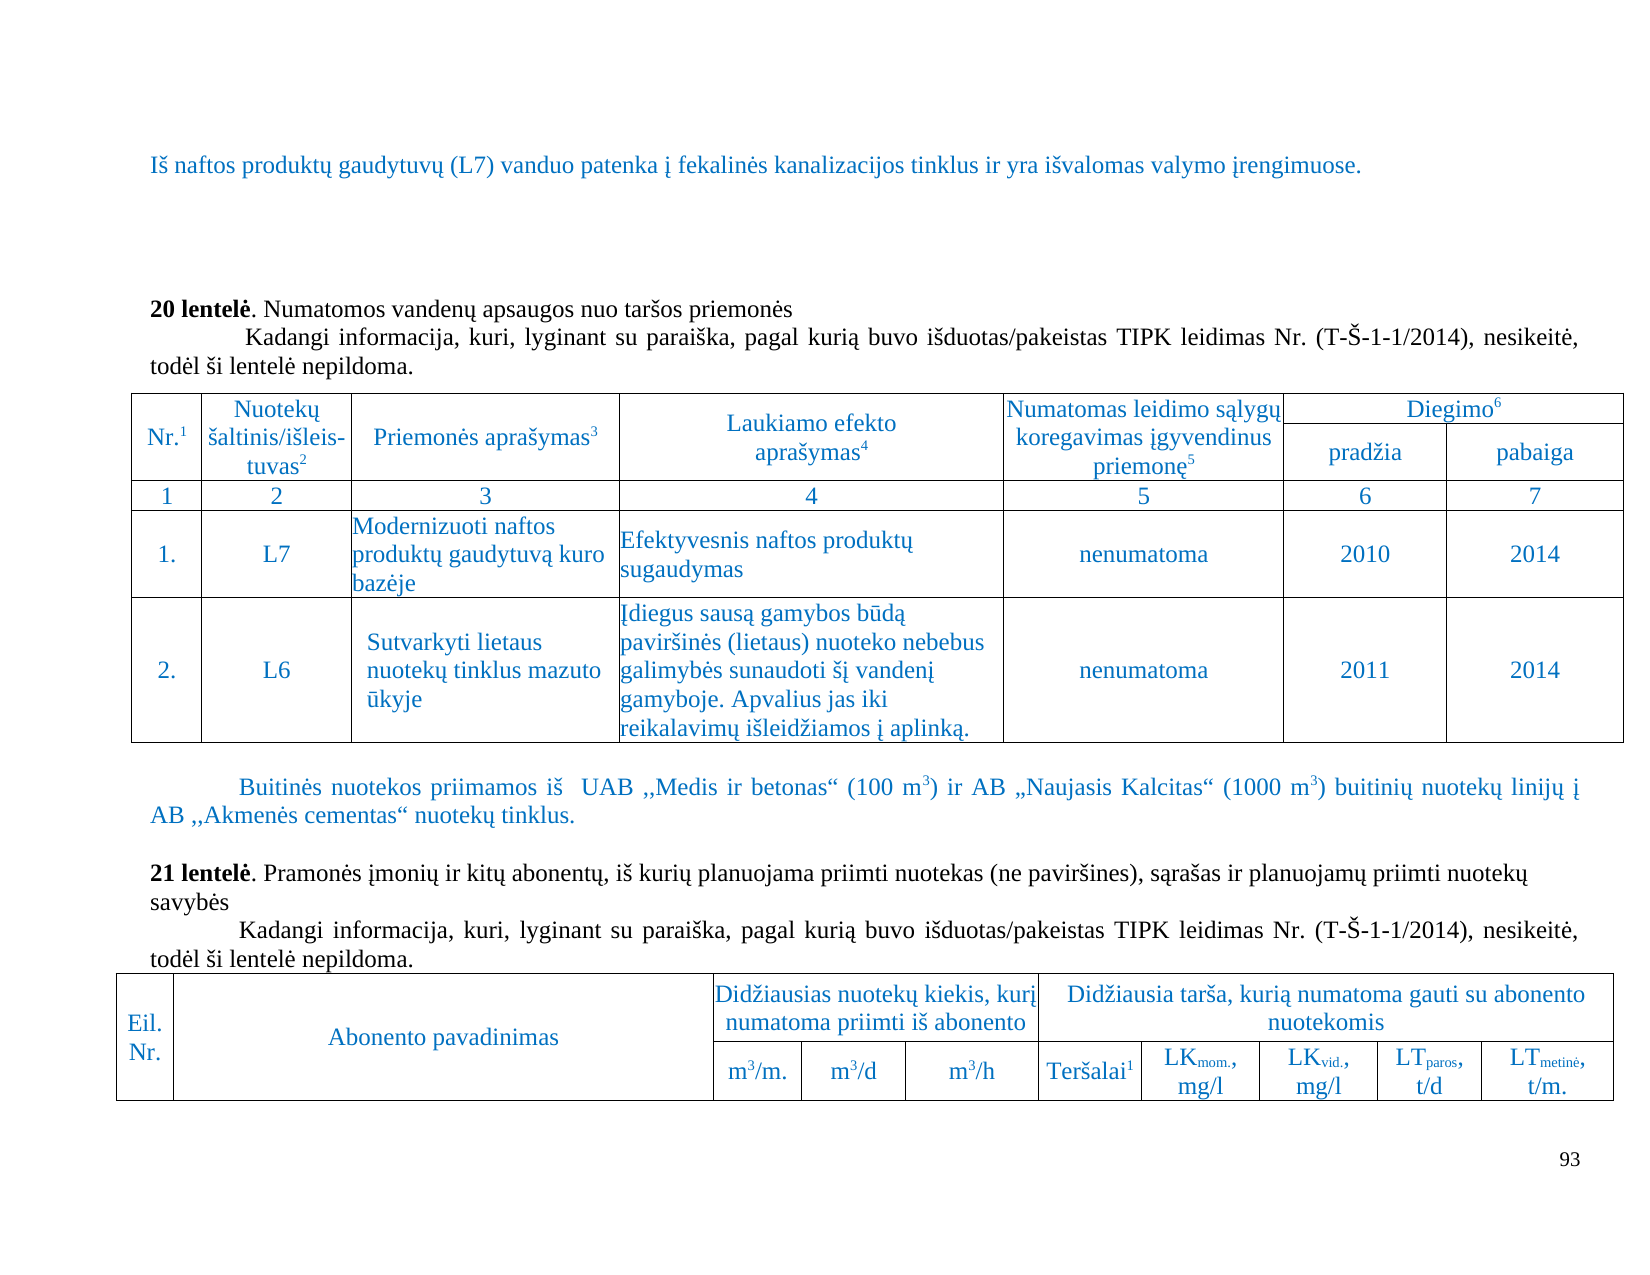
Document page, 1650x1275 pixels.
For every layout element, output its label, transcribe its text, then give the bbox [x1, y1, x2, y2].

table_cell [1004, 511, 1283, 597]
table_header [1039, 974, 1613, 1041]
text Iš naftos produktų gaudytuvų (L7) vanduo patenka į fekalinės kanalizacijos tinklus ir yra išvalomas valymo įrengimuose. [150, 150, 1580, 179]
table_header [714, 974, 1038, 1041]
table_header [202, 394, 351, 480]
text 21 lentelė. Pramonės įmonių ir kitų abonentų, iš kurių planuojama priimti nuotekas (ne paviršines), sąrašas ir planuojamų priimti nuotekų savybės [150, 858, 1580, 915]
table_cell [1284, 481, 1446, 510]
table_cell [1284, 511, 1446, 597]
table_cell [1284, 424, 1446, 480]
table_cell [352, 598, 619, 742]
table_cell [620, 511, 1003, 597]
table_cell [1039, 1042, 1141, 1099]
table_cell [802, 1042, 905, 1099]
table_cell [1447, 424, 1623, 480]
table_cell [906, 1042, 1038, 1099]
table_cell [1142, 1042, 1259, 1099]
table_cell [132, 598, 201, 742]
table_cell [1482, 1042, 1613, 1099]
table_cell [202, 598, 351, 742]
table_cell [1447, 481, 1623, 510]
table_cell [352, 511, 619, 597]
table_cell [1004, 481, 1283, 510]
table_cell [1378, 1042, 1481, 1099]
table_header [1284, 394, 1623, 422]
text Buitinės nuotekos priimamos iš UAB ,,Medis ir betonas“ (100 m3) ir AB „Naujasis Kalcitas“ (1000 m3) buitinių nuotekų linijų į AB ,,Akmenės cementas“ nuotekų tinklus. [150, 772, 1580, 829]
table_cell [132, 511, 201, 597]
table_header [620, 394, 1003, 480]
text 20 lentelė. Numatomos vandenų apsaugos nuo taršos priemonės [150, 294, 1580, 322]
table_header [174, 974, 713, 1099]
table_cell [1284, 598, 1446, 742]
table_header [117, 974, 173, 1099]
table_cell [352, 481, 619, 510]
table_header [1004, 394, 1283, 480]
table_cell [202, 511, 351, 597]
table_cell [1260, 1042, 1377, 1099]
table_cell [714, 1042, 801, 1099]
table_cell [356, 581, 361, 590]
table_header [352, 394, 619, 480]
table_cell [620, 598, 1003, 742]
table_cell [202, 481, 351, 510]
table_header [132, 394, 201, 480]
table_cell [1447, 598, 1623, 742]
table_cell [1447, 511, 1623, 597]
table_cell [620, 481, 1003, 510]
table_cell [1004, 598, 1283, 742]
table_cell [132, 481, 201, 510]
